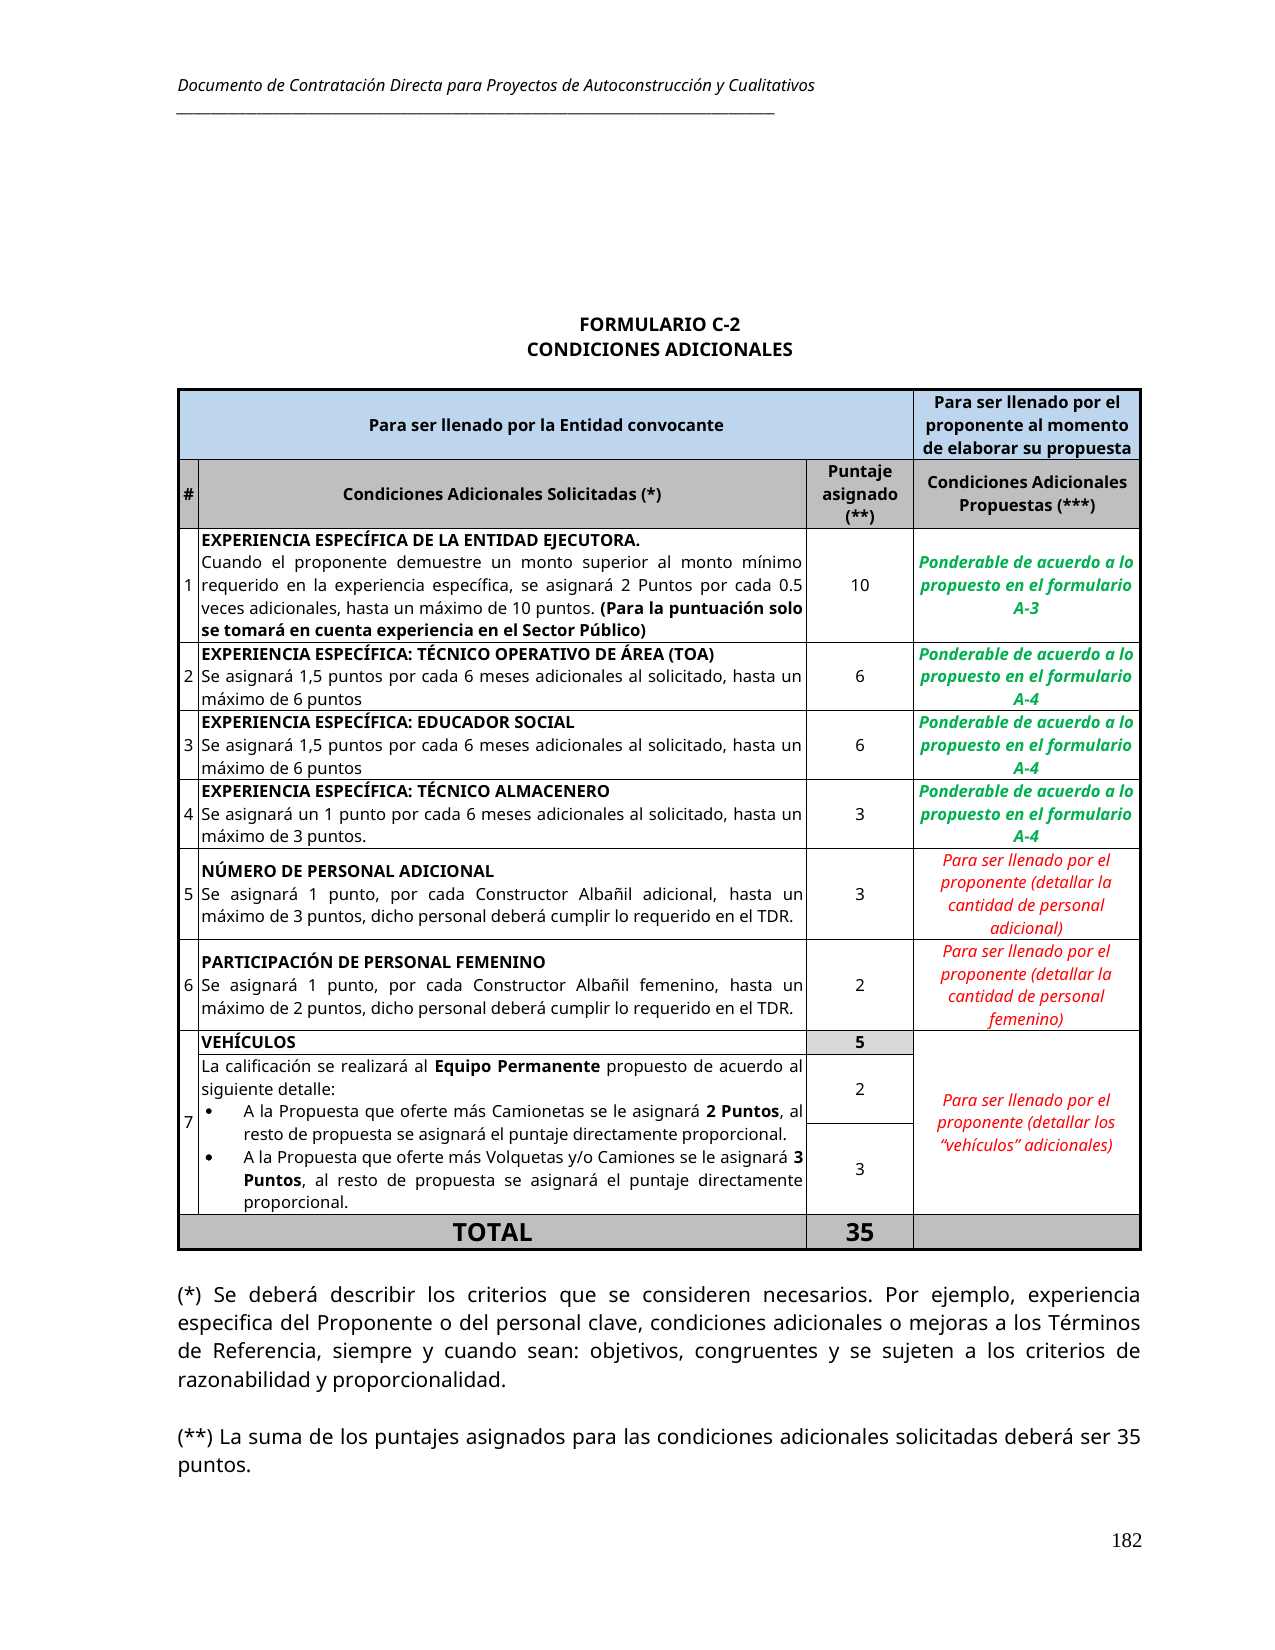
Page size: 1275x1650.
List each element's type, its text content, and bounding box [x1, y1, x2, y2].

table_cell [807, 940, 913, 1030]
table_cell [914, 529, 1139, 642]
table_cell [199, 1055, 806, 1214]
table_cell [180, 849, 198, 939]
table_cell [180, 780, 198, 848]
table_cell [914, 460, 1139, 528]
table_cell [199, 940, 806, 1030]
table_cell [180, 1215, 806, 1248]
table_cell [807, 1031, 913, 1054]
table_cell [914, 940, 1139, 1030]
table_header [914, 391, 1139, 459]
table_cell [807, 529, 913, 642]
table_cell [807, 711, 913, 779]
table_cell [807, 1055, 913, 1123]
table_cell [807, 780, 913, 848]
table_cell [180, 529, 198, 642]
text (**) La suma de los puntajes asignados para las condiciones adicionales solicitadas deberá ser 35 puntos. [177, 1422, 1142, 1479]
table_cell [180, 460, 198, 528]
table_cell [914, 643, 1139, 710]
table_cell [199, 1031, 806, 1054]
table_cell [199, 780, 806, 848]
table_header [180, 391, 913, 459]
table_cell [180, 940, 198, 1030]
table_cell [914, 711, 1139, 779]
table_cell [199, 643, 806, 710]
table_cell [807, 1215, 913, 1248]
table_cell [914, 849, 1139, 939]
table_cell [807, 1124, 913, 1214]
text FORMULARIO C-2 [177, 311, 1142, 337]
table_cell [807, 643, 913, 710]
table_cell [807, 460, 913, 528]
text CONDICIONES ADICIONALES [177, 337, 1142, 362]
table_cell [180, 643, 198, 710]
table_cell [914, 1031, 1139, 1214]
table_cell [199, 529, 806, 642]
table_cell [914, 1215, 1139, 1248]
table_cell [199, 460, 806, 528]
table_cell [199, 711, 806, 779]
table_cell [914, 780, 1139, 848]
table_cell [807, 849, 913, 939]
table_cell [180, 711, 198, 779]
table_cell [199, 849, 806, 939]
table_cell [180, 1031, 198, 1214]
text (*) Se deberá describir los criterios que se consideren necesarios. Por ejemplo, experiencia especifica del Proponente o del personal clave, condiciones adicionales o mejoras a los Términos de Referencia, siempre y cuando sean: objetivos, congruentes y se sujeten a los criterios de razonabilidad y proporcionalidad. [177, 1280, 1142, 1393]
